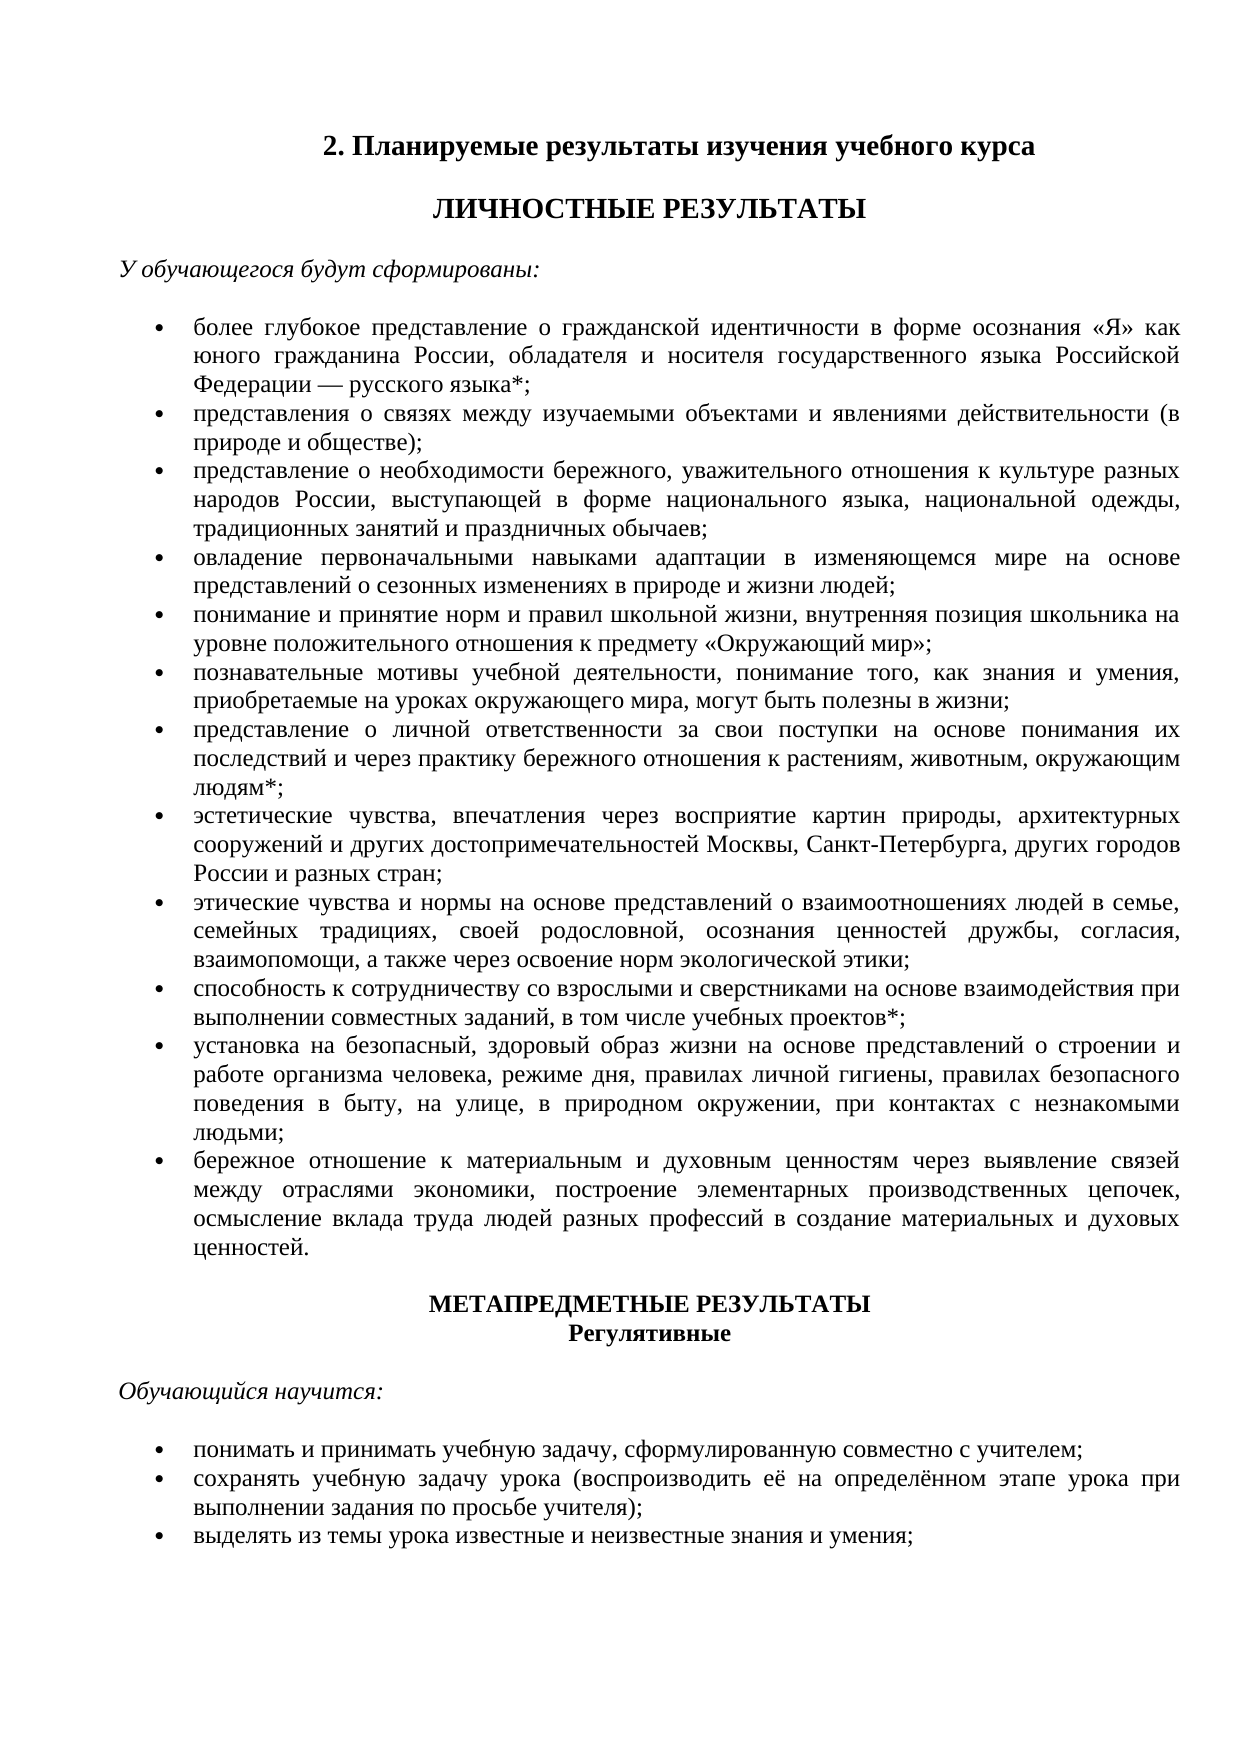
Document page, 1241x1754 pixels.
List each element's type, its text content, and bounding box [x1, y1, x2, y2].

list бережное отношение к материальным и духовным ценностям через выявление связей между отраслями экономики, построение элементарных производственных цепочек, осмысление вклада труда людей разных профессий в создание материальных и духовых ценностей. [156, 1145, 1181, 1260]
list этические чувства и нормы на основе представлений о взаимоотношениях людей в семье, семейных традициях, своей родословной, осознания ценностей дружбы, согласия, взаимопомощи, а также через освоение норм экологической этики; [156, 887, 1181, 973]
list эстетические чувства, впечатления через восприятие картин природы, архитектурных сооружений и других достопримечательностей Москвы, Санкт-Петербурга, других городов России и разных стран; [156, 800, 1181, 887]
list сохранять учебную задачу урока (воспроизводить её на определённом этапе урока при выполнении задания по просьбе учителя); [156, 1463, 1181, 1520]
list познавательные мотивы учебной деятельности, понимание того, как знания и умения, приобретаемые на уроках окружающего мира, могут быть полезны в жизни; [156, 657, 1181, 714]
text У обучающегося будут сформированы: [118, 254, 1181, 282]
text Обучающийся научится: [118, 1376, 1181, 1405]
list понимание и принятие норм и правил школьной жизни, внутренняя позиция школьника на уровне положительного отношения к предмету «Окружающий мир»; [156, 599, 1181, 657]
text ЛИЧНОСТНЫЕ РЕЗУЛЬТАТЫ [118, 191, 1181, 224]
text МЕТАПРЕДМЕТНЫЕ РЕЗУЛЬТАТЫ Регулятивные [118, 1289, 1181, 1347]
list представление о личной ответственности за свои поступки на основе понимания их последствий и через практику бережного отношения к растениям, животным, окружающим людям*; [156, 714, 1181, 800]
list овладение первоначальными навыками адаптации в изменяющемся мире на основе представлений о сезонных изменениях в природе и жизни людей; [156, 542, 1181, 599]
list установка на безопасный, здоровый образ жизни на основе представлений о строении и работе организма человека, режиме дня, правилах личной гигиены, правилах безопасного поведения в быту, на улице, в природном окружении, при контактах с незнакомыми людьми; [156, 1030, 1181, 1145]
list более глубокое представление о гражданской идентичности в форме осознания «Я» как юного гражданина России, обладателя и носителя государственного языка Российской Федерации — русского языка*; [156, 312, 1181, 398]
list представления о связях между изучаемыми объектами и явлениями действительности (в природе и обществе); [156, 398, 1181, 455]
text 2. Планируемые результаты изучения учебного курса [118, 128, 1181, 162]
list выделять из темы урока известные и неизвестные знания и умения; [156, 1520, 1181, 1549]
list понимать и принимать учебную задачу, сформулированную совместно с учителем; [156, 1434, 1181, 1463]
list представление о необходимости бережного, уважительного отношения к культуре разных народов России, выступающей в форме национального языка, национальной одежды, традиционных занятий и праздничных обычаев; [156, 455, 1181, 542]
list способность к сотрудничеству со взрослыми и сверстниками на основе взаимодействия при выполнении совместных заданий, в том числе учебных проектов*; [156, 973, 1181, 1030]
